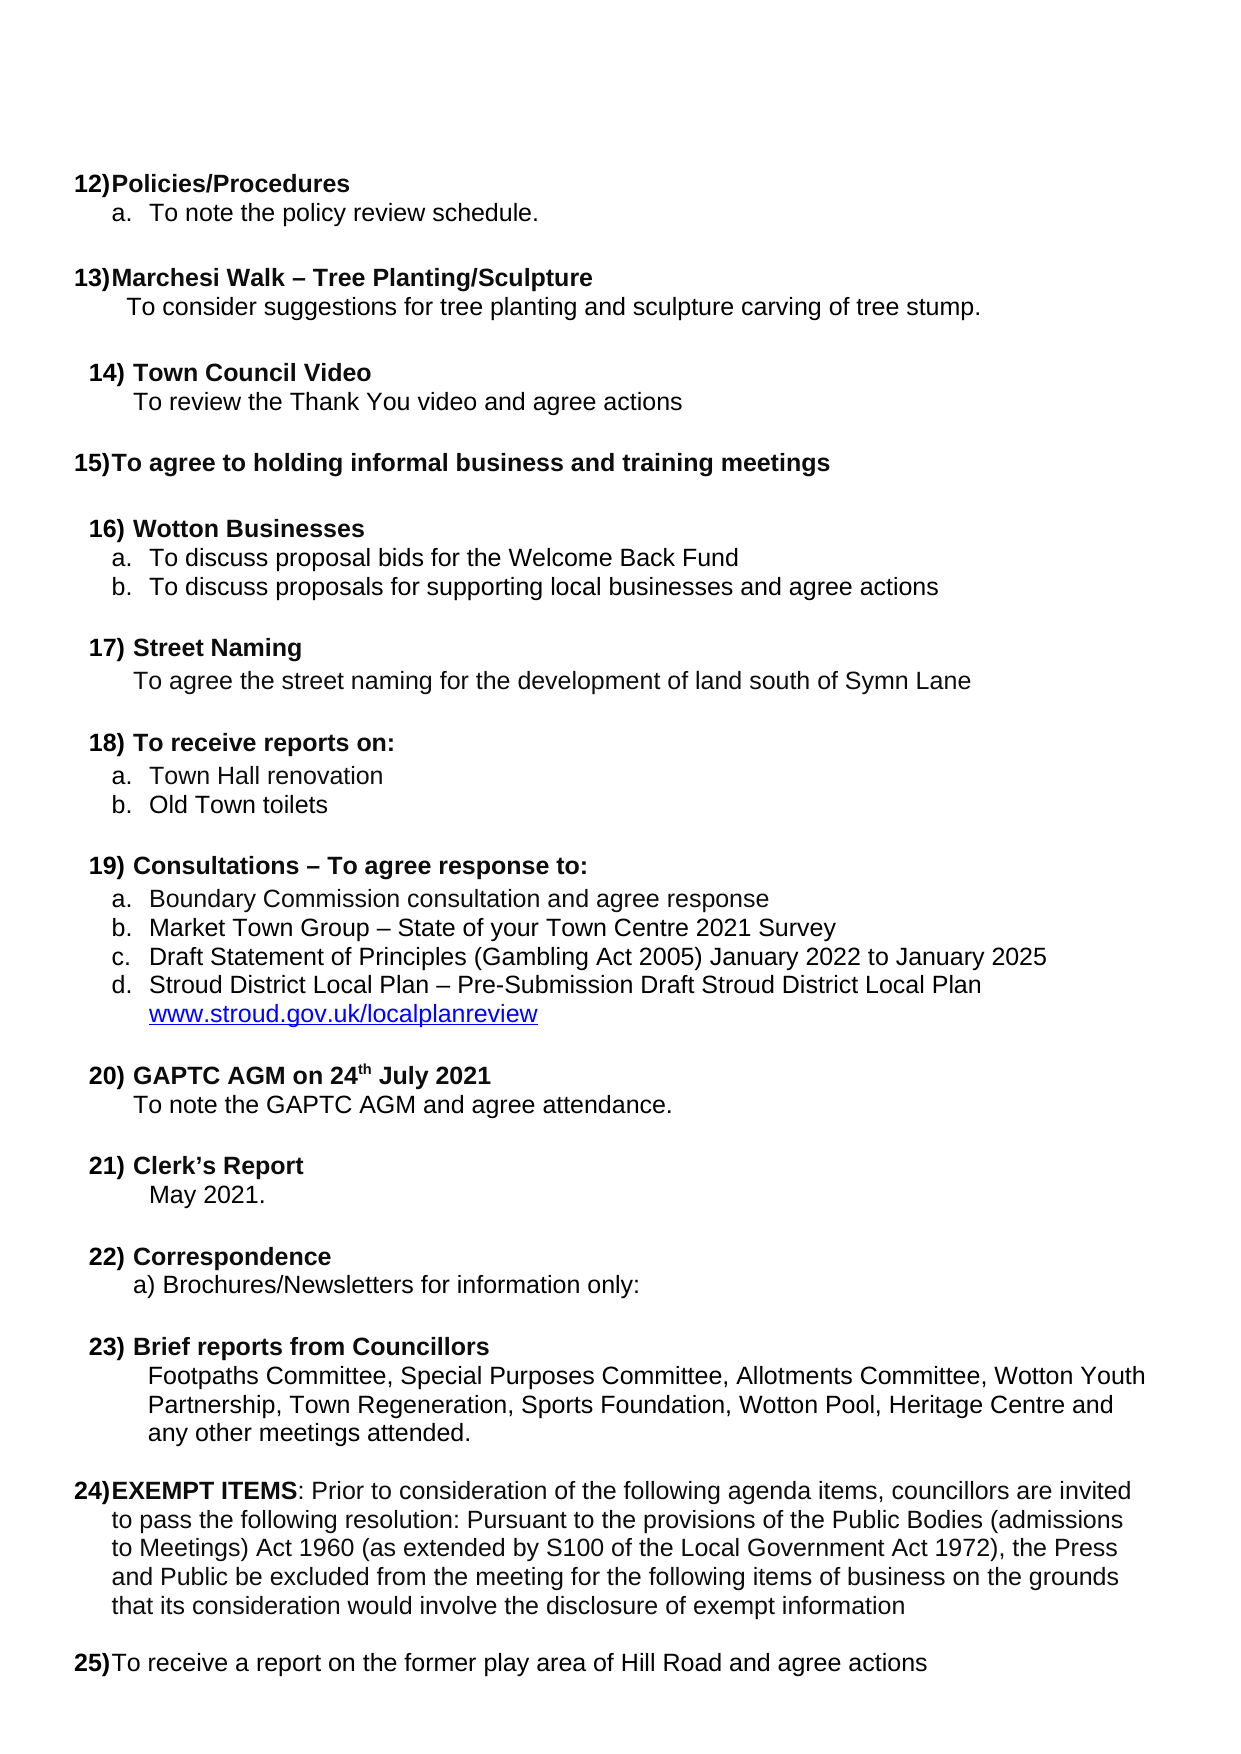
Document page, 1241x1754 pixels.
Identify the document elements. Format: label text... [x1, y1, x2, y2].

text To agree the street naming for the development of land south of Symn Lane [133, 666, 1152, 695]
list To note the policy review schedule. [111, 198, 1152, 226]
text Footpaths Committee, Special Purposes Committee, Allotments Committee, Wotton Youth Partnership, Town Regeneration, Sports Foundation, Wotton Pool, Heritage Centre and any other meetings attended. [148, 1361, 1152, 1447]
text To consider suggestions for tree planting and sculpture carving of tree stump. [89, 292, 1152, 321]
list Boundary Commission consultation and agree response [111, 884, 1152, 913]
list Wotton Businesses [89, 514, 1152, 543]
list Stroud District Local Plan – Pre-Submission Draft Stroud District Local Plan www.stroud.gov.uk/localplanreview [111, 971, 1152, 1028]
text To note the GAPTC AGM and agree attendance. [89, 1090, 1152, 1118]
list Town Hall renovation [111, 761, 1152, 790]
list Marchesi Walk – Tree Planting/Sculpture [74, 263, 1152, 292]
list To receive reports on: [89, 728, 1152, 757]
list EXEMPT ITEMS: Prior to consideration of the following agenda items, councillors are invited to pass the following resolution: Pursuant to the provisions of the Public Bodies (admissions to Meetings) Act 1960 (as extended by S100 of the Local Government Act 1972), the Press and Public be excluded from the meeting for the following items of business on the grounds that its consideration would involve the disclosure of exempt information [74, 1476, 1152, 1620]
list GAPTC AGM on 24th July 2021 [89, 1061, 1152, 1090]
list Brochures/Newsletters for information only: [133, 1271, 1152, 1299]
list Draft Statement of Principles (Gambling Act 2005) January 2022 to January 2025 [111, 942, 1152, 971]
list Market Town Group – State of your Town Centre 2021 Survey [111, 913, 1152, 942]
text To review the Thank You video and agree actions [74, 387, 1152, 416]
list Clerk’s Report [89, 1151, 1152, 1180]
list Correspondence [89, 1242, 1152, 1271]
list Brief reports from Councillors [89, 1332, 1152, 1361]
list Town Council Video [89, 358, 1152, 387]
list To discuss proposal bids for the Welcome Back Fund [111, 543, 1152, 572]
list To receive a report on the former play area of Hill Road and agree actions [74, 1648, 1152, 1677]
list To discuss proposals for supporting local businesses and agree actions [111, 572, 1152, 601]
list Consultations – To agree response to: [89, 851, 1152, 880]
list To agree to holding informal business and training meetings [74, 448, 1152, 477]
list Street Naming [89, 633, 1152, 662]
list Old Town toilets [111, 790, 1152, 818]
list Policies/Procedures [74, 169, 1152, 198]
text May 2021. [133, 1180, 1152, 1209]
